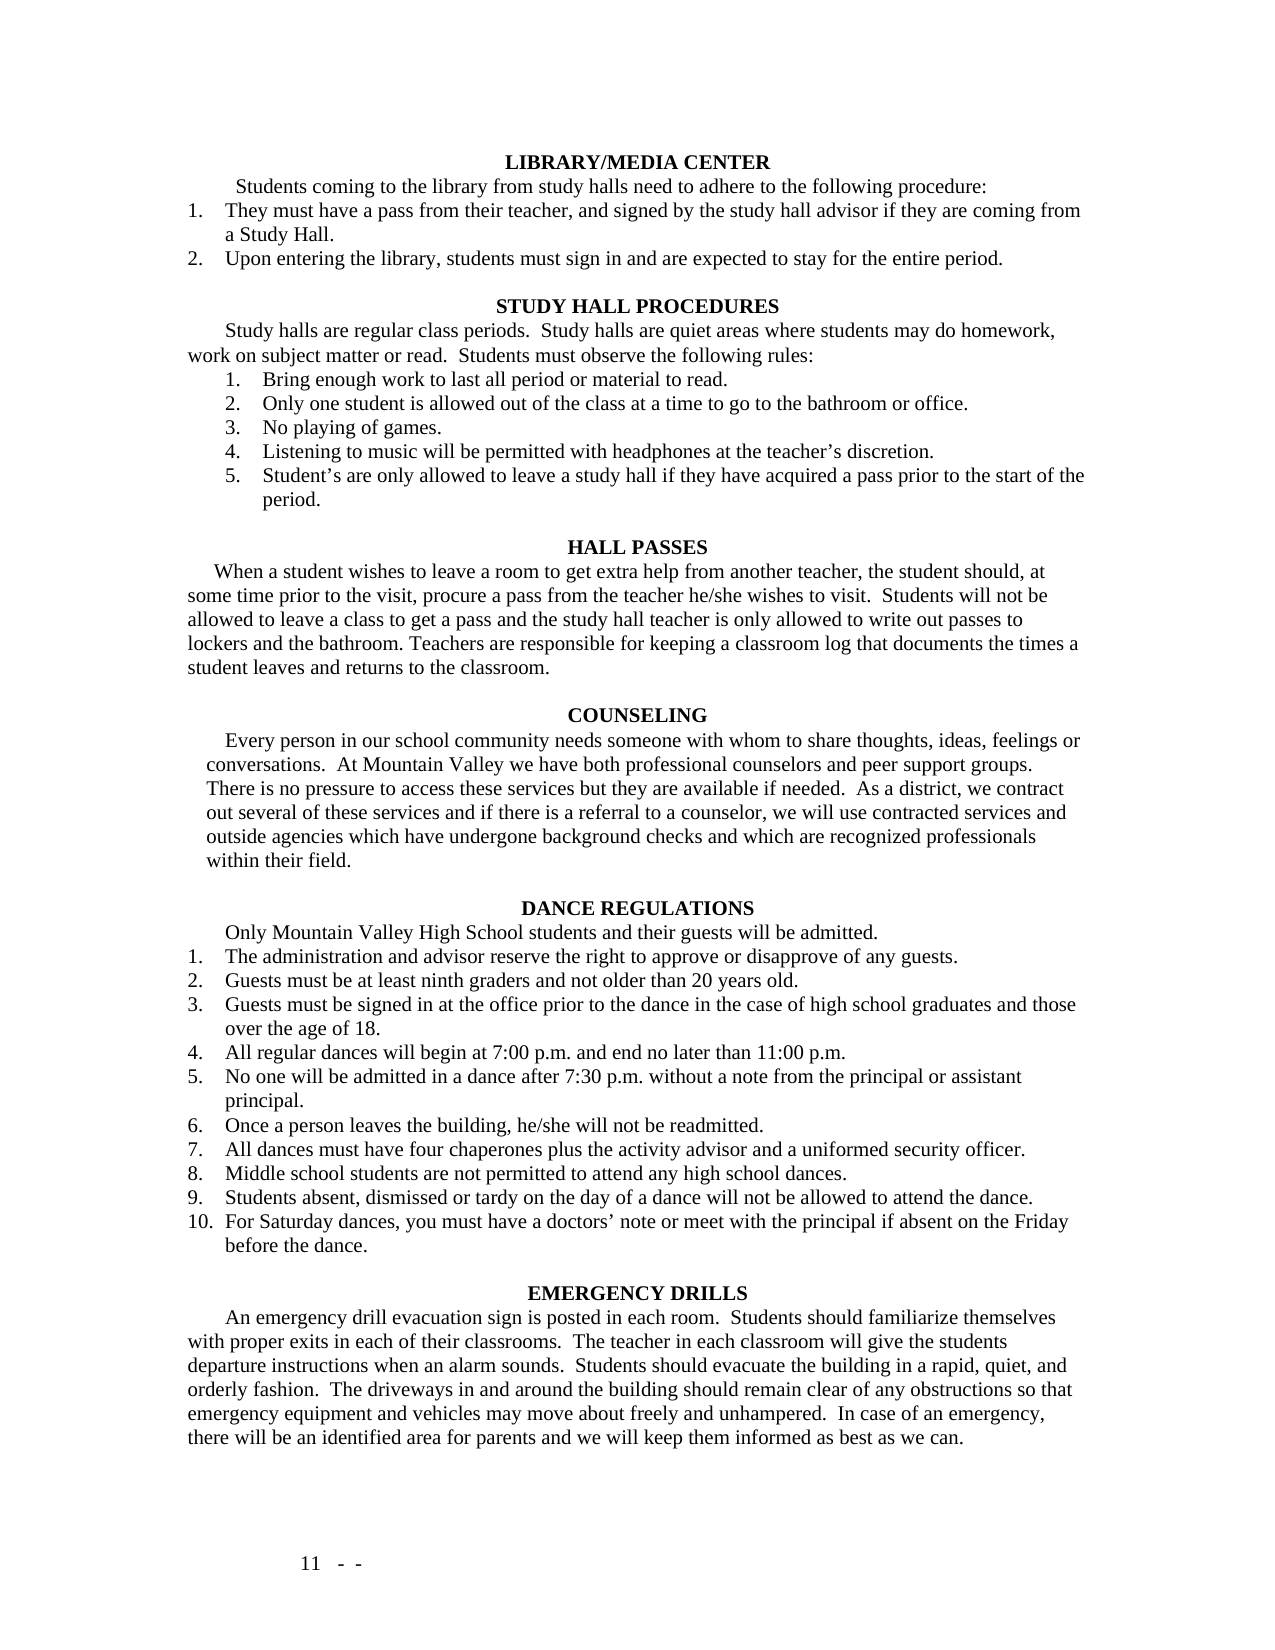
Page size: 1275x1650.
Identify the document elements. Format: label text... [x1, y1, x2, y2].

subtitle EMERGENCY DRILLS [187, 1281, 1087, 1305]
list No one will be admitted in a dance after 7:30 p.m. without a note from the principal or assistant principal. [187, 1064, 1087, 1112]
text STUDY HALL PROCEDURES [187, 294, 1087, 318]
list Guests must be at least ninth graders and not older than 20 years old. [187, 968, 1087, 992]
list Student’s are only allowed to leave a study hall if they have acquired a pass prior to the start of the period. [225, 463, 1087, 511]
list Upon entering the library, students must sign in and are expected to stay for the entire period. [187, 246, 1087, 270]
text Study halls are regular class periods. Study halls are quiet areas where students may do homework, work on subject matter or read. Students must observe the following rules: [187, 318, 1087, 367]
list No playing of games. [225, 415, 1087, 439]
text Every person in our school community needs someone with whom to share thoughts, ideas, feelings or conversations. At Mountain Valley we have both professional counselors and peer support groups. There is no pressure to access these services but they are available if needed. As a district, we contract out several of these services and if there is a referral to a counselor, we will use contracted services and outside agencies which have undergone background checks and which are recognized professionals within their field. [206, 727, 1087, 872]
list Listening to music will be permitted with headphones at the teacher’s discretion. [225, 439, 1087, 463]
text When a student wishes to leave a room to get extra help from another teacher, the student should, at some time prior to the visit, procure a pass from the teacher he/she wishes to visit. Students will not be allowed to leave a class to get a pass and the study hall teacher is only allowed to write out passes to lockers and the bathroom. Teachers are responsible for keeping a classroom log that documents the times a student leaves and returns to the classroom. [187, 559, 1087, 679]
list All dances must have four chaperones plus the activity advisor and a uniformed security officer. [187, 1137, 1087, 1161]
subtitle HALL PASSES [187, 535, 1087, 559]
text Only Mountain Valley High School students and their guests will be admitted. [187, 920, 1087, 944]
list For Saturday dances, you must have a doctors’ note or meet with the principal if absent on the Friday before the dance. [187, 1209, 1087, 1257]
text COUNSELING [187, 703, 1087, 727]
text An emergency drill evacuation sign is posted in each room. Students should familiarize themselves with proper exits in each of their classrooms. The teacher in each classroom will give the students departure instructions when an alarm sounds. Students should evacuate the building in a rapid, quiet, and orderly fashion. The driveways in and around the building should remain clear of any obstructions so that emergency equipment and vehicles may move about freely and unhampered. In case of an emergency, there will be an identified area for parents and we will keep them informed as best as we can. [187, 1305, 1087, 1449]
list Students absent, dismissed or tardy on the day of a dance will not be allowed to attend the dance. [187, 1185, 1087, 1209]
text Students coming to the library from study halls need to adhere to the following procedure: [187, 174, 1087, 198]
text LIBRARY/MEDIA CENTER [187, 150, 1087, 174]
list Once a person leaves the building, he/she will not be readmitted. [187, 1112, 1087, 1137]
list All regular dances will begin at 7:00 p.m. and end no later than 11:00 p.m. [187, 1040, 1087, 1064]
list Bring enough work to last all period or material to read. [225, 367, 1087, 391]
subtitle DANCE REGULATIONS [187, 896, 1087, 920]
list Middle school students are not permitted to attend any high school dances. [187, 1161, 1087, 1185]
list Guests must be signed in at the office prior to the dance in the case of high school graduates and those over the age of 18. [187, 992, 1087, 1040]
list They must have a pass from their teacher, and signed by the study hall advisor if they are coming from a Study Hall. [187, 198, 1087, 246]
list Only one student is allowed out of the class at a time to go to the bathroom or office. [225, 391, 1087, 415]
list The administration and advisor reserve the right to approve or disapprove of any guests. [187, 944, 1087, 968]
